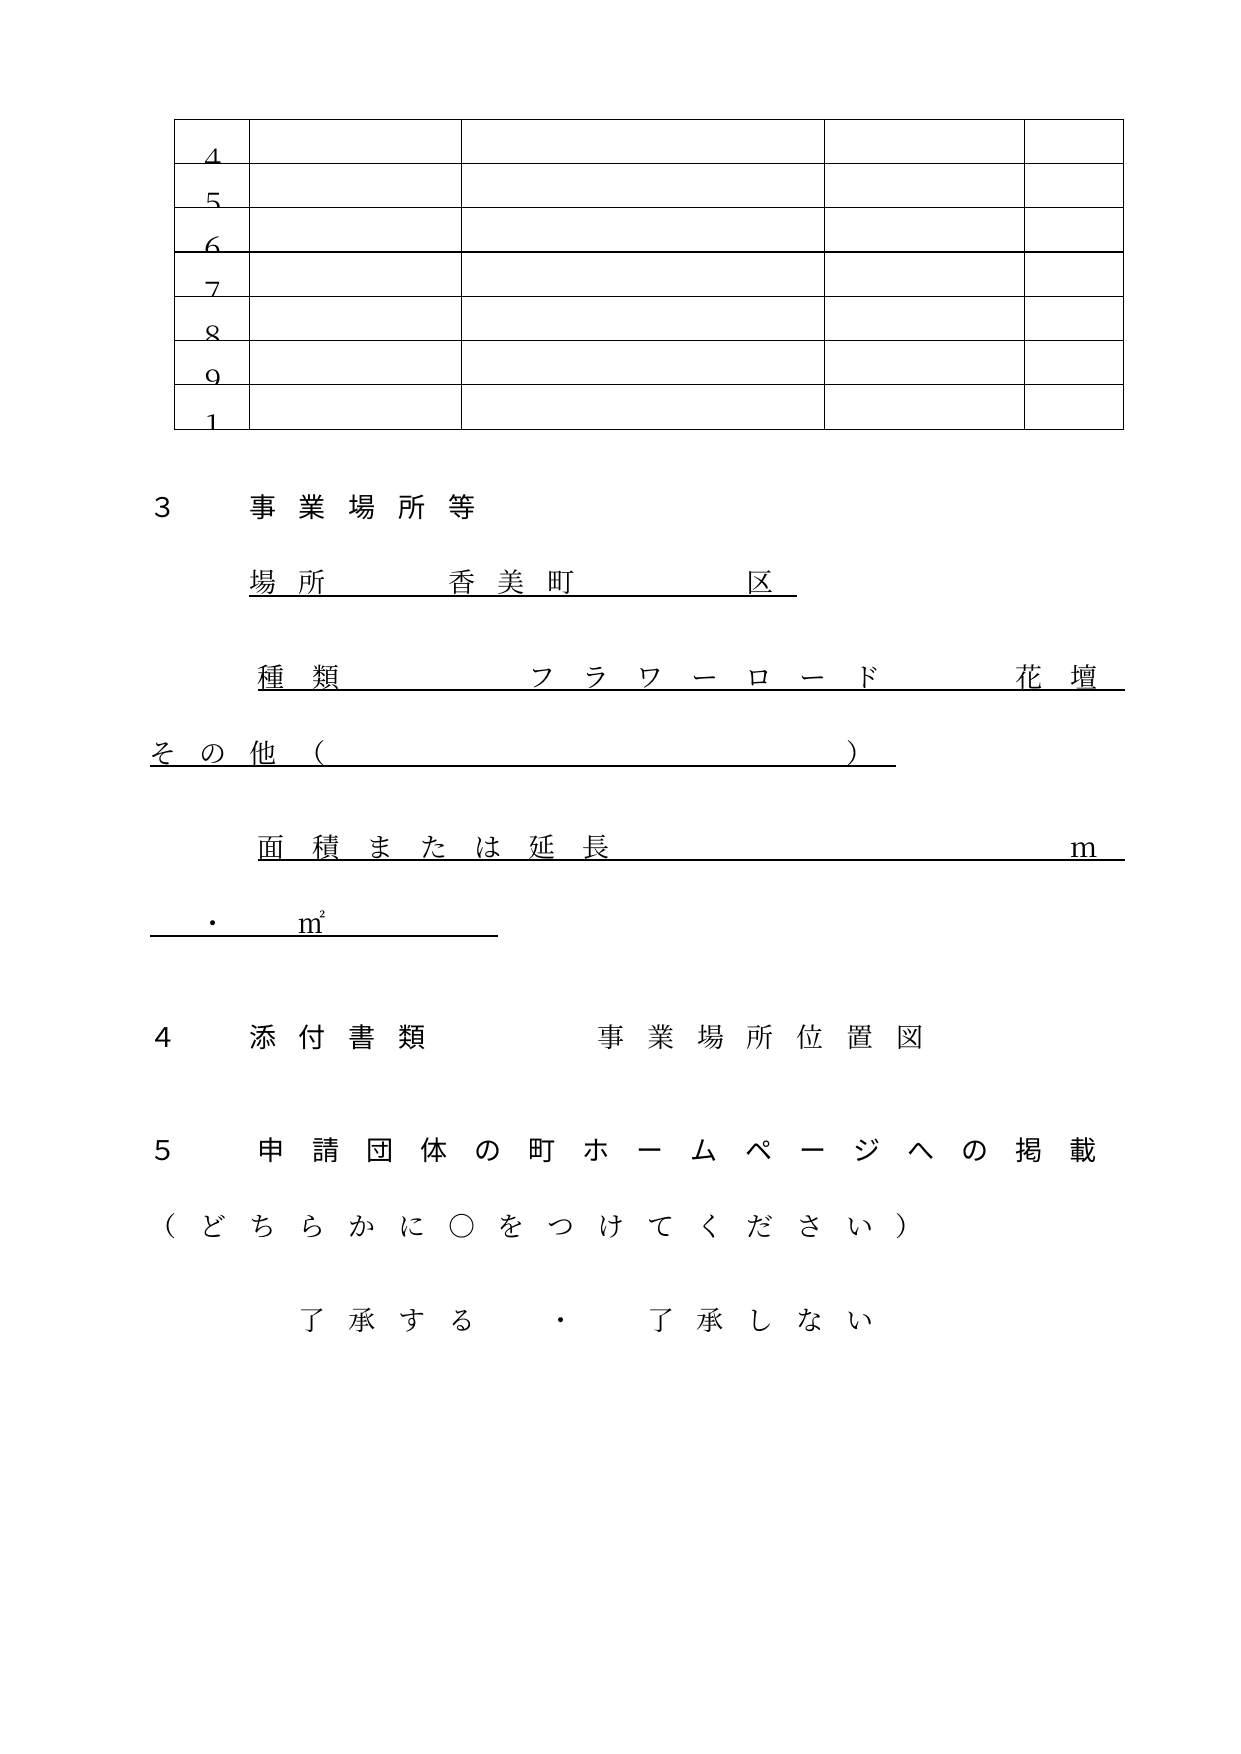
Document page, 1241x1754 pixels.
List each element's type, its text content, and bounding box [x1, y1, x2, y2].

table_cell [250, 385, 461, 428]
table_cell [825, 164, 1024, 207]
table_cell [462, 385, 824, 428]
table_cell [1025, 253, 1123, 296]
table_cell １０ [175, 385, 249, 428]
table_cell ６ [175, 208, 249, 251]
table_cell [1025, 120, 1123, 163]
table_cell ９ [175, 341, 249, 384]
text ４ 添付書類 事業場所位置図 [149, 997, 1120, 1073]
table_cell [1025, 164, 1123, 207]
table_cell [250, 208, 461, 251]
table_cell [250, 120, 461, 163]
text ５ 申請団体の町ホームページへの掲載（どちらかに○をつけてください） [149, 1111, 1120, 1263]
table_cell [462, 164, 824, 207]
table_cell [462, 341, 824, 384]
table_cell [825, 120, 1024, 163]
table_cell [462, 297, 824, 340]
table_cell [250, 164, 461, 207]
table_cell [1025, 208, 1123, 251]
table_cell [825, 341, 1024, 384]
table_cell [825, 253, 1024, 296]
table_cell [1025, 385, 1123, 428]
table_cell [250, 253, 461, 296]
table_cell [250, 297, 461, 340]
table_cell [250, 341, 461, 384]
table_cell [1025, 297, 1123, 340]
table_cell [462, 208, 824, 251]
text 了承する ・ 了承しない [149, 1281, 1120, 1357]
text 面積または延長 ｍ ・ ㎡ [149, 808, 1120, 959]
table_cell [1025, 341, 1123, 384]
table_cell [462, 120, 824, 163]
table_cell [462, 253, 824, 296]
text ３ 事業場所等 [149, 467, 1120, 543]
text 場所 香美町 区 [149, 543, 1120, 619]
table_cell [825, 297, 1024, 340]
table_cell ４ [175, 120, 249, 163]
table_cell ８ [175, 297, 249, 340]
text 種類 フラワーロード 花壇 その他（ ） [149, 638, 1120, 789]
table_cell [825, 208, 1024, 251]
table_cell [825, 385, 1024, 428]
table_cell ５ [175, 164, 249, 207]
table_cell ７ [175, 253, 249, 296]
